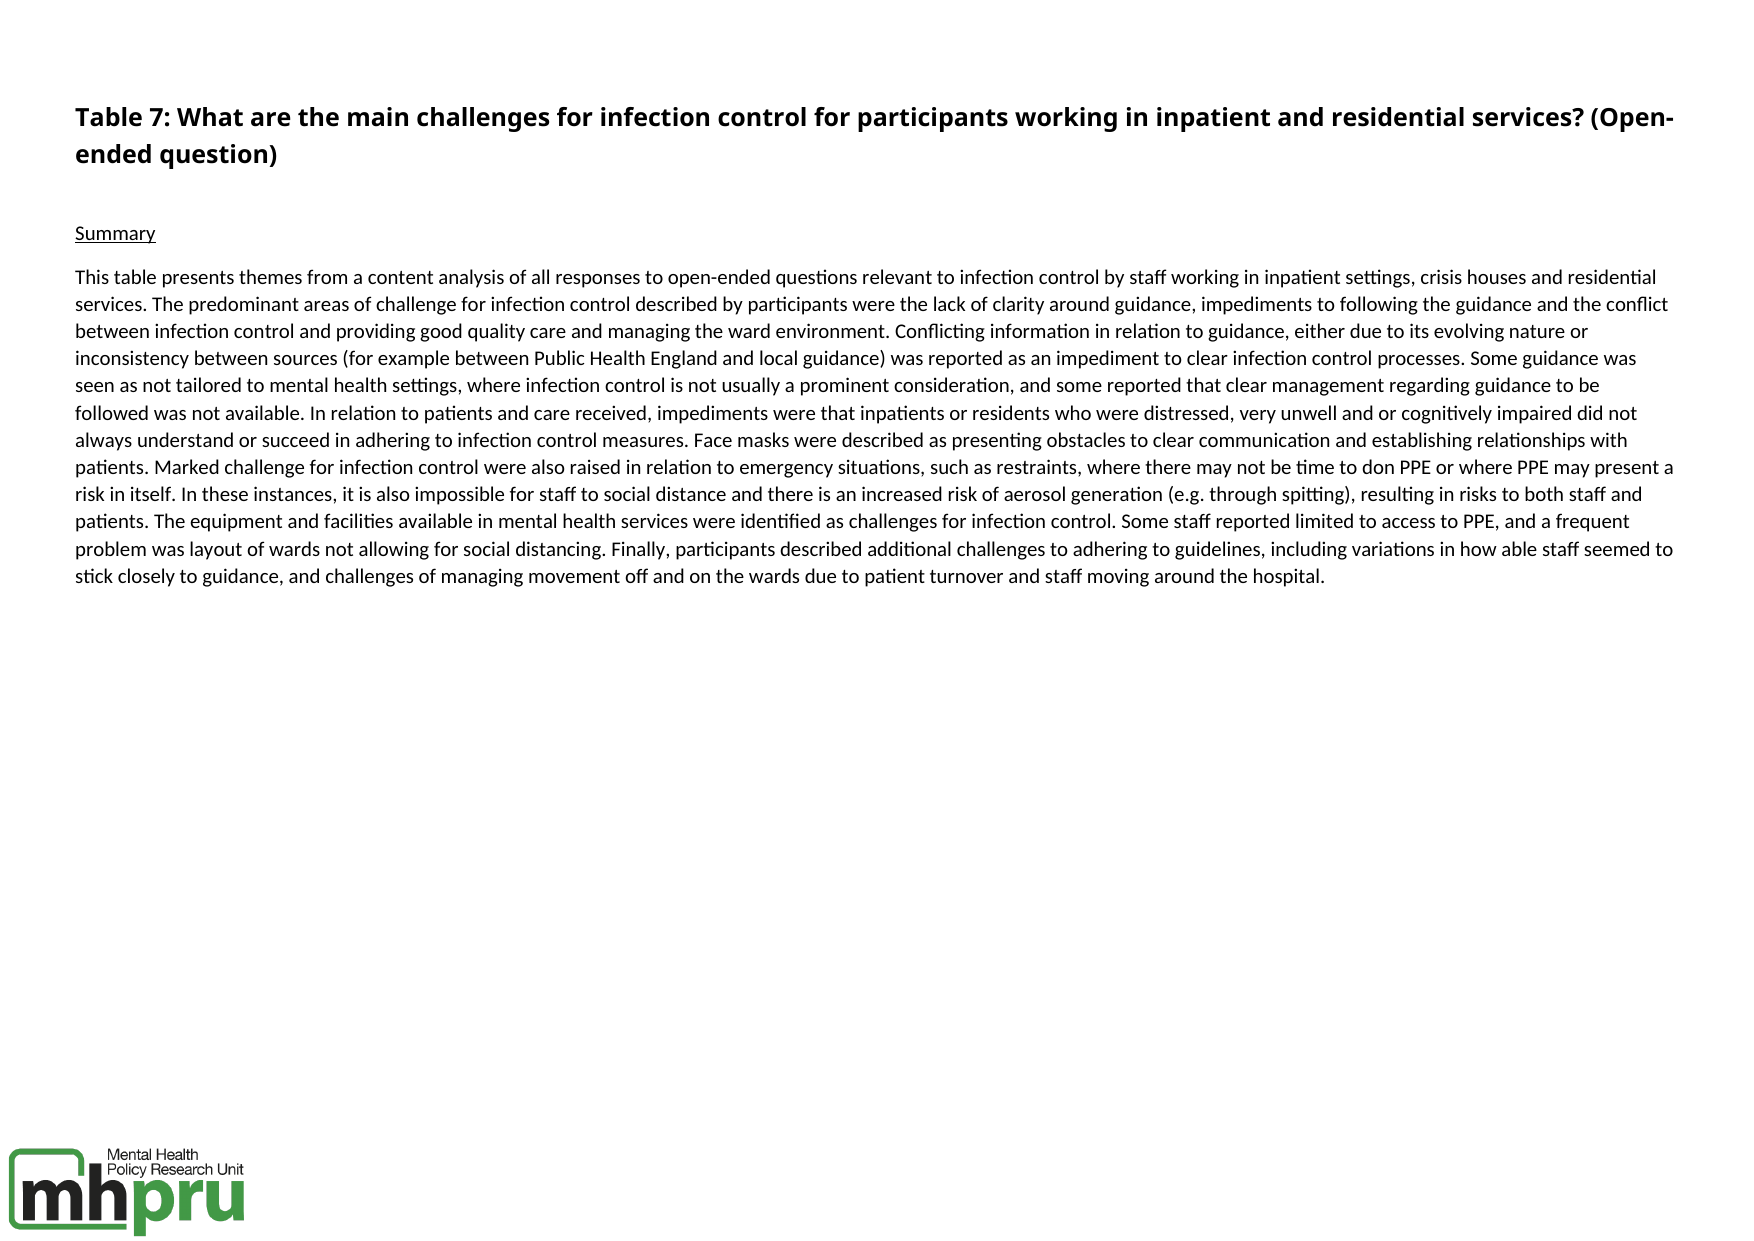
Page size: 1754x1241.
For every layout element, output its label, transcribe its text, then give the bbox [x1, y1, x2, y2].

text This table presents themes from a content analysis of all responses to open-ended questions relevant to infection control by staff working in inpatient settings, crisis houses and residential services. The predominant areas of challenge for infection control described by participants were the lack of clarity around guidance, impediments to following the guidance and the conflict between infection control and providing good quality care and managing the ward environment. Conflicting information in relation to guidance, either due to its evolving nature or inconsistency between sources (for example between Public Health England and local guidance) was reported as an impediment to clear infection control processes. Some guidance was seen as not tailored to mental health settings, where infection control is not usually a prominent consideration, and some reported that clear management regarding guidance to be followed was not available. In relation to patients and care received, impediments were that inpatients or residents who were distressed, very unwell and or cognitively impaired did not always understand or succeed in adhering to infection control measures. Face masks were described as presenting obstacles to clear communication and establishing relationships with patients. Marked challenge for infection control were also raised in relation to emergency situations, such as restraints, where there may not be time to don PPE or where PPE may present a risk in itself. In these instances, it is also impossible for staff to social distance and there is an increased risk of aerosol generation (e.g. through spitting), resulting in risks to both staff and patients. The equipment and facilities available in mental health services were identified as challenges for infection control. Some staff reported limited to access to PPE, and a frequent problem was layout of wards not allowing for social distancing. Finally, participants described additional challenges to adhering to guidelines, including variations in how able staff seemed to stick closely to guidance, and challenges of managing movement off and on the wards due to patient turnover and staff moving around the hospital. [75, 264, 1679, 588]
text Summary [75, 220, 1679, 246]
picture [8, 1146, 246, 1240]
subtitle Table 7: What are the main challenges for infection control for participants working in inpatient and residential services? (Open-ended question) [75, 100, 1679, 171]
